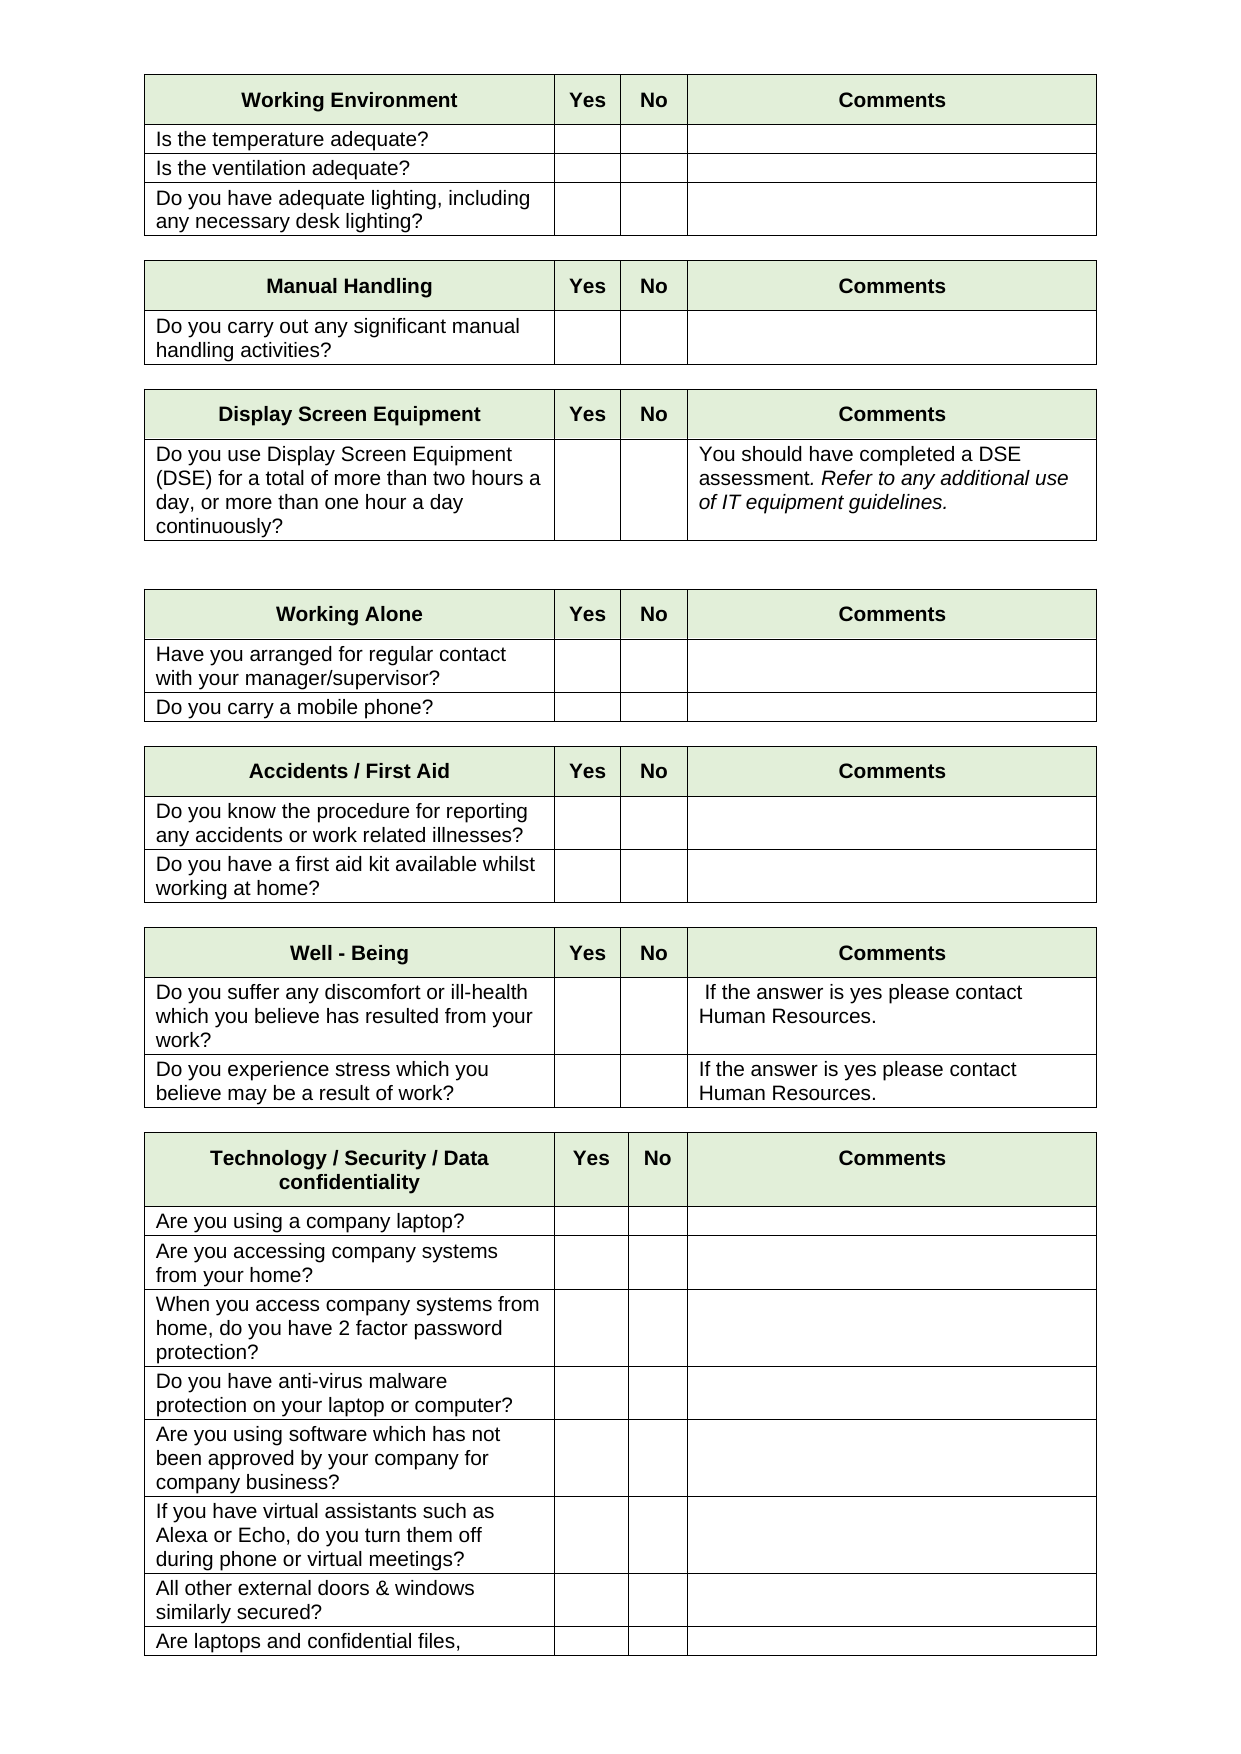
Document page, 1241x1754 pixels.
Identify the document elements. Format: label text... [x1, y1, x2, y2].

table_cell [629, 1207, 687, 1235]
table_header Yes [555, 928, 620, 977]
table_header No [621, 261, 687, 310]
table_cell If the answer is yes please contact Human Resources. [688, 1055, 1096, 1107]
table_header Comments [688, 1133, 1096, 1206]
table_cell [555, 1574, 628, 1626]
table_cell [688, 154, 1096, 182]
table_cell [629, 1627, 687, 1655]
table_cell Do you use Display Screen Equipment (DSE) for a total of more than two hours a day, or more than one hour a day continuously? [145, 440, 554, 539]
table_cell [688, 311, 1096, 363]
table_cell [555, 1420, 628, 1496]
table_cell [555, 1055, 620, 1107]
table_cell If the answer is yes please contact Human Resources. [688, 978, 1096, 1054]
table_cell [621, 311, 687, 363]
table_cell [621, 1055, 687, 1107]
table_cell [688, 1497, 1096, 1573]
table_header Yes [555, 261, 620, 310]
table_cell [555, 1497, 628, 1573]
table_cell You should have completed a DSE assessment. Refer to any additional use of IT equipment guidelines. [688, 440, 1096, 539]
table_header Yes [555, 75, 620, 124]
table_header Comments [688, 75, 1096, 124]
table_cell [629, 1367, 687, 1419]
table_cell [555, 640, 620, 692]
table_header Comments [688, 390, 1096, 438]
table_header No [621, 590, 687, 638]
table_cell [629, 1574, 687, 1626]
table_cell [621, 125, 687, 153]
table_cell Do you carry a mobile phone? [145, 693, 554, 721]
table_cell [145, 1627, 554, 1655]
table_cell [555, 693, 620, 721]
table_cell [555, 797, 620, 849]
table_header No [621, 390, 687, 438]
table_cell [688, 693, 1096, 721]
table_cell [555, 978, 620, 1054]
table_cell [688, 1420, 1096, 1496]
table_header Working Environment [145, 75, 554, 124]
table_cell [555, 1367, 628, 1419]
table_header Comments [688, 928, 1096, 977]
table_cell [555, 1290, 628, 1366]
table_header Yes [555, 390, 620, 438]
table_cell [555, 1627, 628, 1655]
table_header Yes [555, 1133, 628, 1206]
table_header No [629, 1133, 687, 1206]
table_cell Are you accessing company systems from your home? [145, 1236, 554, 1288]
table_cell Have you arranged for regular contact with your manager/supervisor? [145, 640, 554, 692]
table_cell [629, 1290, 687, 1366]
table_cell [621, 693, 687, 721]
table_cell Do you know the procedure for reporting any accidents or work related illnesses? [145, 797, 554, 849]
table_cell [555, 850, 620, 902]
table_header No [621, 75, 687, 124]
table_cell Do you have adequate lighting, including any necessary desk lighting? [145, 183, 554, 235]
table_cell [688, 850, 1096, 902]
table_cell [629, 1497, 687, 1573]
table_cell Are you using a company laptop? [145, 1207, 554, 1235]
table_cell [621, 440, 687, 539]
table_cell [621, 797, 687, 849]
table_cell Do you experience stress which you believe may be a result of work? [145, 1055, 554, 1107]
table_cell Do you carry out any significant manual handling activities? [145, 311, 554, 363]
table_header Comments [688, 590, 1096, 638]
table_cell When you access company systems from home, do you have 2 factor password protection? [145, 1290, 554, 1366]
table_cell [555, 154, 620, 182]
table_cell [688, 797, 1096, 849]
table_cell Do you have anti-virus malware protection on your laptop or computer? [145, 1367, 554, 1419]
table_cell [688, 1367, 1096, 1419]
table_header Manual Handling [145, 261, 554, 310]
table_cell [621, 154, 687, 182]
table_cell [688, 1236, 1096, 1288]
table_cell Do you suffer any discomfort or ill-health which you believe has resulted from your work? [145, 978, 554, 1054]
table_cell [555, 1207, 628, 1235]
table_cell [621, 850, 687, 902]
table_cell [688, 125, 1096, 153]
table_header Working Alone [145, 590, 554, 638]
table_cell Do you have a first aid kit available whilst working at home? [145, 850, 554, 902]
table_header No [621, 928, 687, 977]
table_cell [629, 1236, 687, 1288]
table_header No [621, 747, 687, 796]
table_cell All other external doors & windows similarly secured? [145, 1574, 554, 1626]
table_cell [629, 1420, 687, 1496]
table_header Well - Being [145, 928, 554, 977]
table_cell [688, 183, 1096, 235]
table_cell [621, 978, 687, 1054]
table_cell Is the ventilation adequate? [145, 154, 554, 182]
table_cell [688, 1207, 1096, 1235]
table_cell [555, 125, 620, 153]
table_cell [555, 183, 620, 235]
table_header Display Screen Equipment [145, 390, 554, 438]
table_cell [621, 640, 687, 692]
table_header Comments [688, 747, 1096, 796]
table_header Yes [555, 590, 620, 638]
table_cell [555, 311, 620, 363]
table_cell [688, 1290, 1096, 1366]
table_cell [555, 1236, 628, 1288]
table_cell [621, 183, 687, 235]
table_cell Is the temperature adequate? [145, 125, 554, 153]
table_header Comments [688, 261, 1096, 310]
table_cell [555, 440, 620, 539]
table_cell [688, 1627, 1096, 1655]
table_header Yes [555, 747, 620, 796]
table_cell [688, 640, 1096, 692]
table_cell Are you using software which has not been approved by your company for company business? [145, 1420, 554, 1496]
table_cell [688, 1574, 1096, 1626]
table_header Accidents / First Aid [145, 747, 554, 796]
table_cell If you have virtual assistants such as Alexa or Echo, do you turn them off during phone or virtual meetings? [145, 1497, 554, 1573]
table_header Technology / Security / Data confidentiality [145, 1133, 554, 1206]
